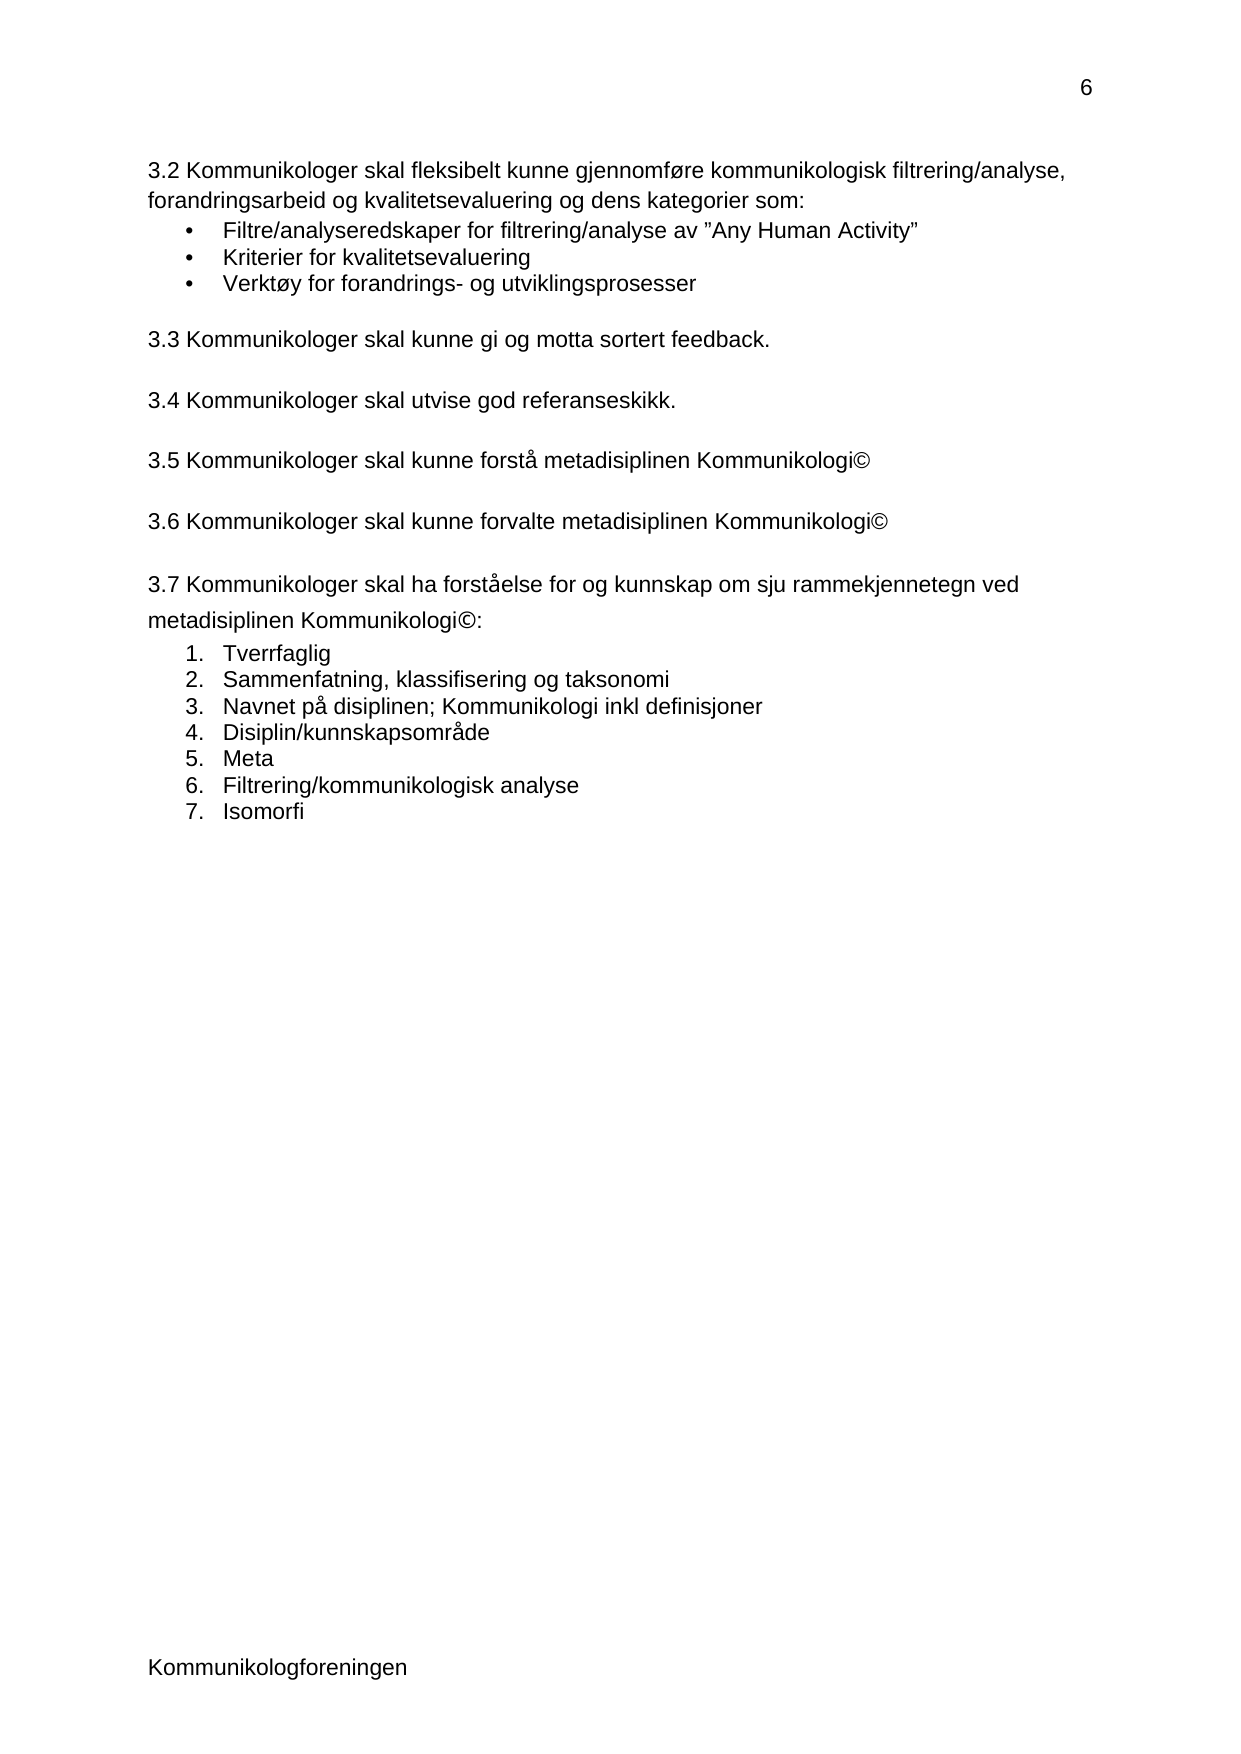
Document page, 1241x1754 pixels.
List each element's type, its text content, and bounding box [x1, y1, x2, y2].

text 3.4 Kommunikologer skal utvise god referanseskikk. [148, 387, 1092, 413]
text 3.6 Kommunikologer skal kunne forvalte metadisiplinen Kommunikologi© [148, 508, 1092, 534]
list Verktøy for forandrings- og utviklingsprosesser [185, 270, 1092, 296]
text 3.5 Kommunikologer skal kunne forstå metadisiplinen Kommunikologi© [148, 447, 1092, 473]
list Sammenfatning, klassifisering og taksonomi [185, 666, 1092, 693]
text 3.7 Kommunikologer skal ha forståelse for og kunnskap om sju rammekjennetegn ved metadisiplinen Kommunikologi©: [148, 568, 1092, 635]
list Filtrering/kommunikologisk analyse [185, 772, 1092, 798]
list Tverrfaglig [185, 640, 1092, 666]
text 3.2 Kommunikologer skal fleksibelt kunne gjennomføre kommunikologisk filtrering/analyse, forandringsarbeid og kvalitetsevaluering og dens kategorier som: [148, 157, 1092, 213]
list Meta [185, 745, 1092, 772]
text 3.3 Kommunikologer skal kunne gi og motta sortert feedback. [148, 326, 1092, 353]
list Isomorfi [185, 798, 1092, 824]
list Disiplin/kunnskapsområde [185, 719, 1092, 745]
list Kriterier for kvalitetsevaluering [185, 243, 1092, 270]
list Filtre/analyseredskaper for filtrering/analyse av ”Any Human Activity” [185, 217, 1092, 243]
list Navnet på disiplinen; Kommunikologi inkl definisjoner [185, 693, 1092, 719]
